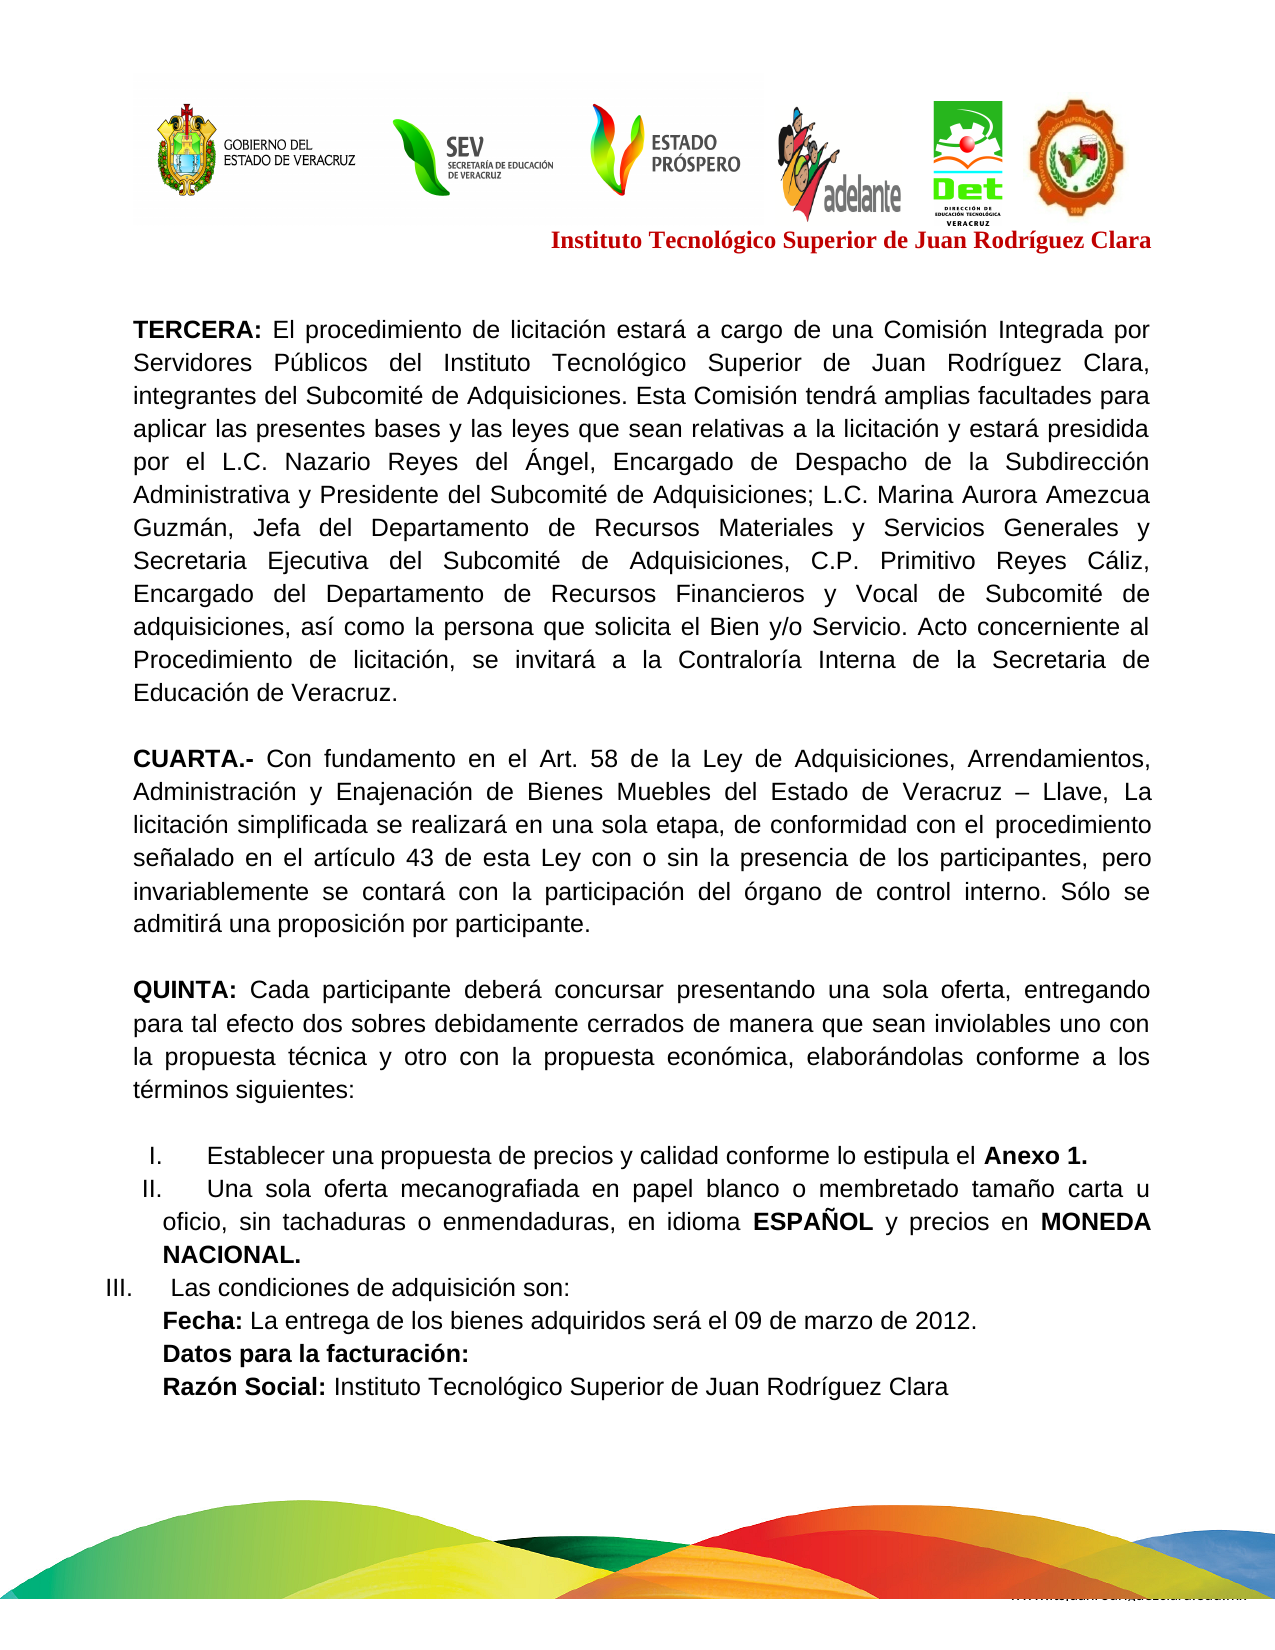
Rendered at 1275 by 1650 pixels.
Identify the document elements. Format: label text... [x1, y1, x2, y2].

list QUINTA: Cada participante deberá concursar presentando una sola oferta, entregando para tal efecto dos sobres debidamente cerrados de manera que sean inviolables uno con la propuesta técnica y otro con la propuesta económica, elaborándolas conforme a los términos siguientes: [133, 976, 1152, 1103]
list Una sola oferta mecanografiada en papel blanco o membretado tamaño carta u oficio, sin tachaduras o enmendaduras, en idioma ESPAÑOL y precios en MONEDA NACIONAL. [162, 1174, 1152, 1268]
list CUARTA.- Con fundamento en el Art. 58 de la Ley de Adquisiciones, Arrendamientos, Administración y Enajenación de Bienes Muebles del Estado de Veracruz – Llave, La licitación simplificada se realizará en una sola etapa, de conformidad con el procedimiento señalado en el artículo 43 de esta Ley con o sin la presencia de los participantes, pero invariablemente se contará con la participación del órgano de control interno. Sólo se admitirá una proposición por participante. [133, 744, 1152, 938]
picture [1023, 92, 1130, 226]
list Razón Social: Instituto Tecnológico Superior de Juan Rodríguez Clara [162, 1372, 1152, 1401]
picture [774, 105, 903, 226]
list Datos para la facturación: [162, 1339, 1152, 1367]
list Fecha: La entrega de los bienes adquiridos será el 09 de marzo de 2012. [162, 1306, 1152, 1334]
text TERCERA: El procedimiento de licitación estará a cargo de una Comisión Integrada por Servidores Públicos del Instituto Tecnológico Superior de Juan Rodríguez Clara, integrantes del Subcomité de Adquisiciones. Esta Comisión tendrá amplias facultades para aplicar las presentes bases y las leyes que sean relativas a la licitación y estará presidida por el L.C. Nazario Reyes del Ángel, Encargado de Despacho de la Subdirección Administrativa y Presidente del Subcomité de Adquisiciones; L.C. Marina Aurora Amezcua Guzmán, Jefa del Departamento de Recursos Materiales y Servicios Generales y Secretaria Ejecutiva del Subcomité de Adquisiciones, C.P. Primitivo Reyes Cáliz, Encargado del Departamento de Recursos Financieros y Vocal de Subcomité de adquisiciones, así como la persona que solicita el Bien y/o Servicio. Acto concerniente al Procedimiento de licitación, se invitará a la Contraloría Interna de la Secretaria de Educación de Veracruz. [133, 315, 1152, 707]
picture [933, 101, 1003, 226]
picture [132, 73, 765, 226]
list Las condiciones de adquisición son: [133, 1273, 1152, 1301]
picture [0, 1495, 1275, 1599]
list Establecer una propuesta de precios y calidad conforme lo estipula el Anexo 1. [162, 1141, 1152, 1169]
